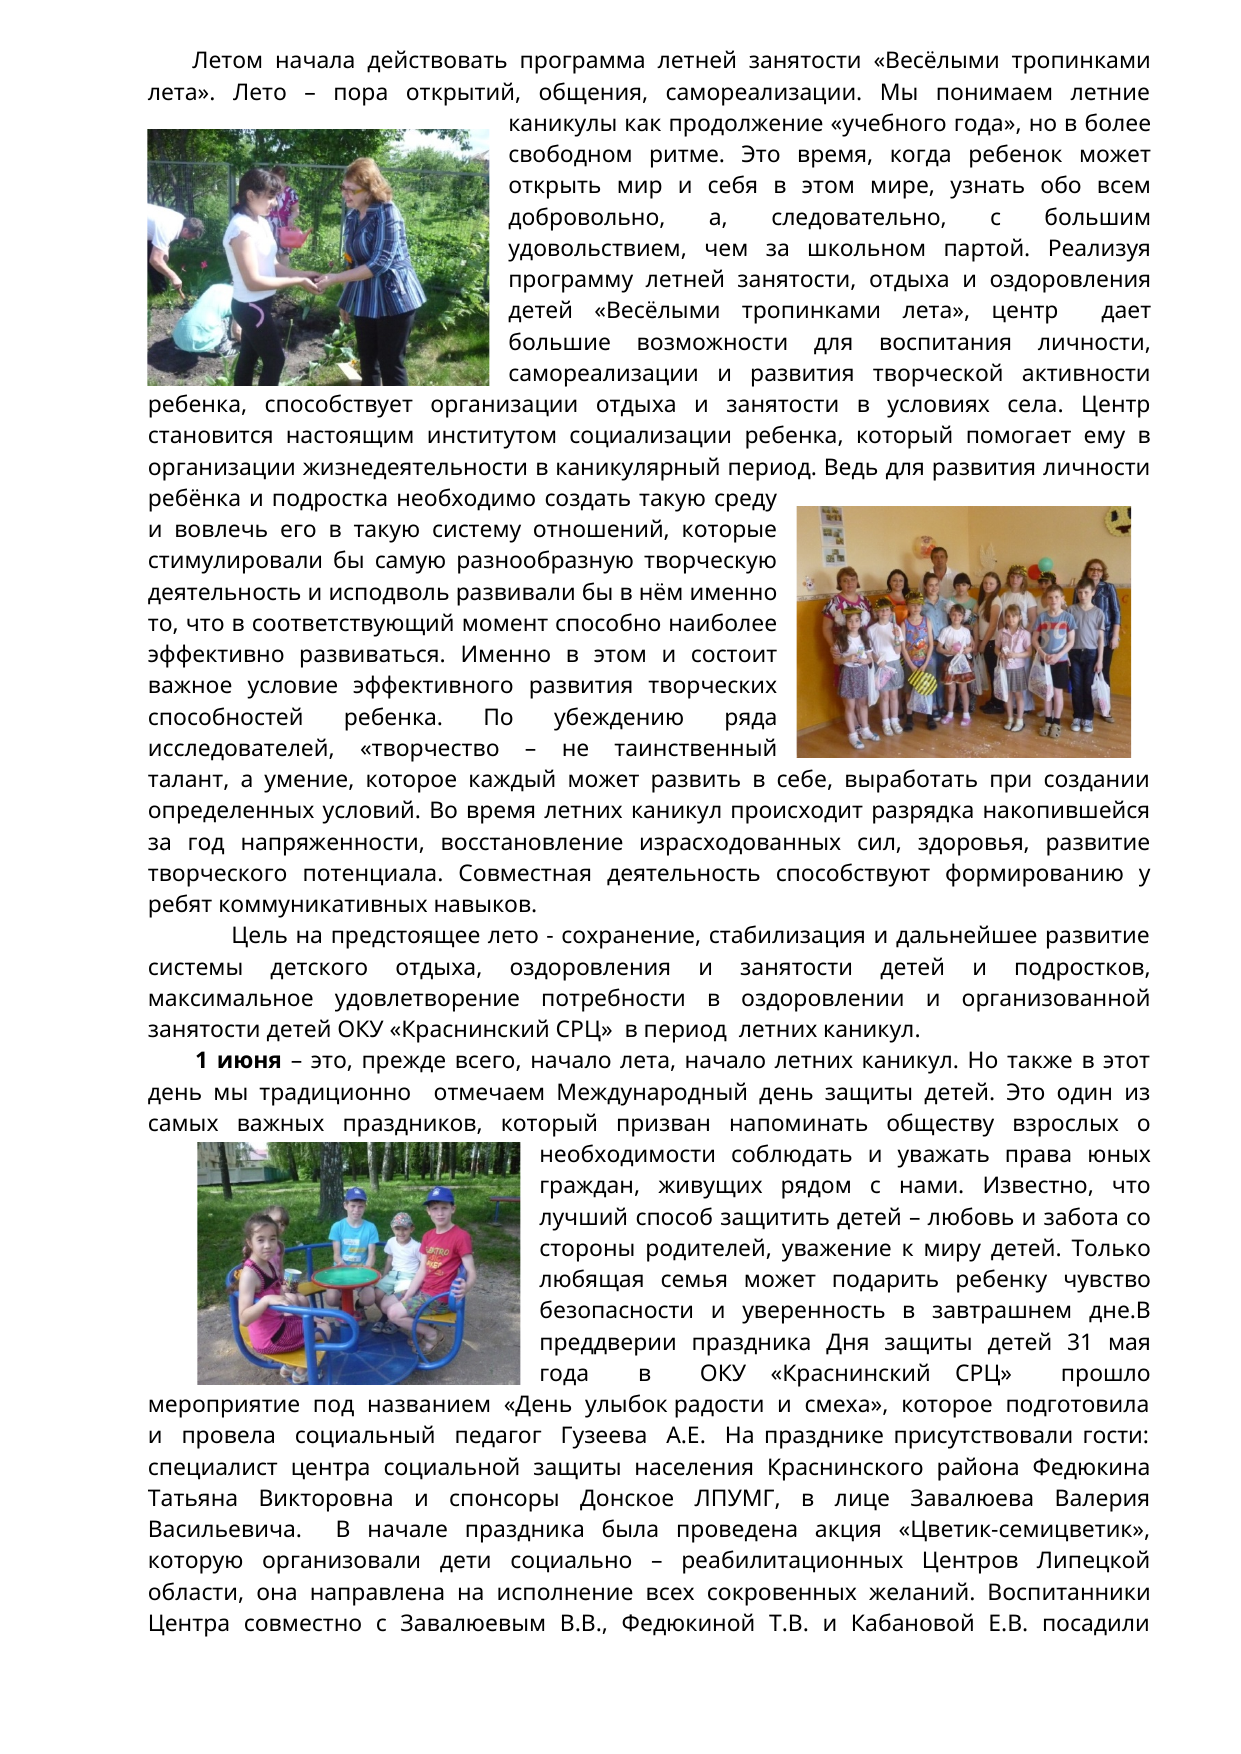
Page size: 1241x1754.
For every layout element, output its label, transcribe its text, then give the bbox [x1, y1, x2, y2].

picture [796, 506, 1132, 758]
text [148, 1044, 1152, 1638]
picture [147, 129, 490, 386]
picture [197, 1142, 521, 1385]
text Летом начала действовать программа летней занятости «Весёлыми тропинками лета». Лето – пора открытий, общения, самореализации. Мы понимаем летние каникулы как продолжение «учебного года», но в более свободном ритме. Это время, когда ребенок может открыть мир и себя в этом мире, узнать обо всем добровольно, а, следовательно, с большим удовольствием, чем за школьном партой. Реализуя программу летней занятости, отдыха и оздоровления детей «Весёлыми тропинками лета», центр дает большие возможности для воспитания личности, самореализации и развития творческой активности ребенка, способствует организации отдыха и занятости в условиях села. Центр становится настоящим институтом социализации ребенка, который помогает ему в организации жизнедеятельности в каникулярный период. Ведь для развития личности ребёнка и подростка необходимо создать такую среду и вовлечь его в такую систему отношений, которые стимулировали бы самую разнообразную творческую деятельность и исподволь развивали бы в нём именно то, что в соответствующий момент способно наиболее эффективно развиваться. Именно в этом и состоит важное условие эффективного развития творческих способностей ребенка. По убеждению ряда исследователей, «творчество – не таинственный талант, а умение, которое каждый может развить в себе, выработать при создании определенных условий. Во время летних каникул происходит разрядка накопившейся за год напряженности, восстановление израсходованных сил, здоровья, развитие творческого потенциала. Совместная деятельность способствуют формированию у ребят коммуникативных навыков. [148, 44, 1152, 919]
text Цель на предстоящее лето - сохранение, стабилизация и дальнейшее развитие системы детского отдыха, оздоровления и занятости детей и подростков, максимальное удовлетворение потребности в оздоровлении и организованной занятости детей ОКУ «Краснинский СРЦ» в период летних каникул. [148, 919, 1152, 1044]
